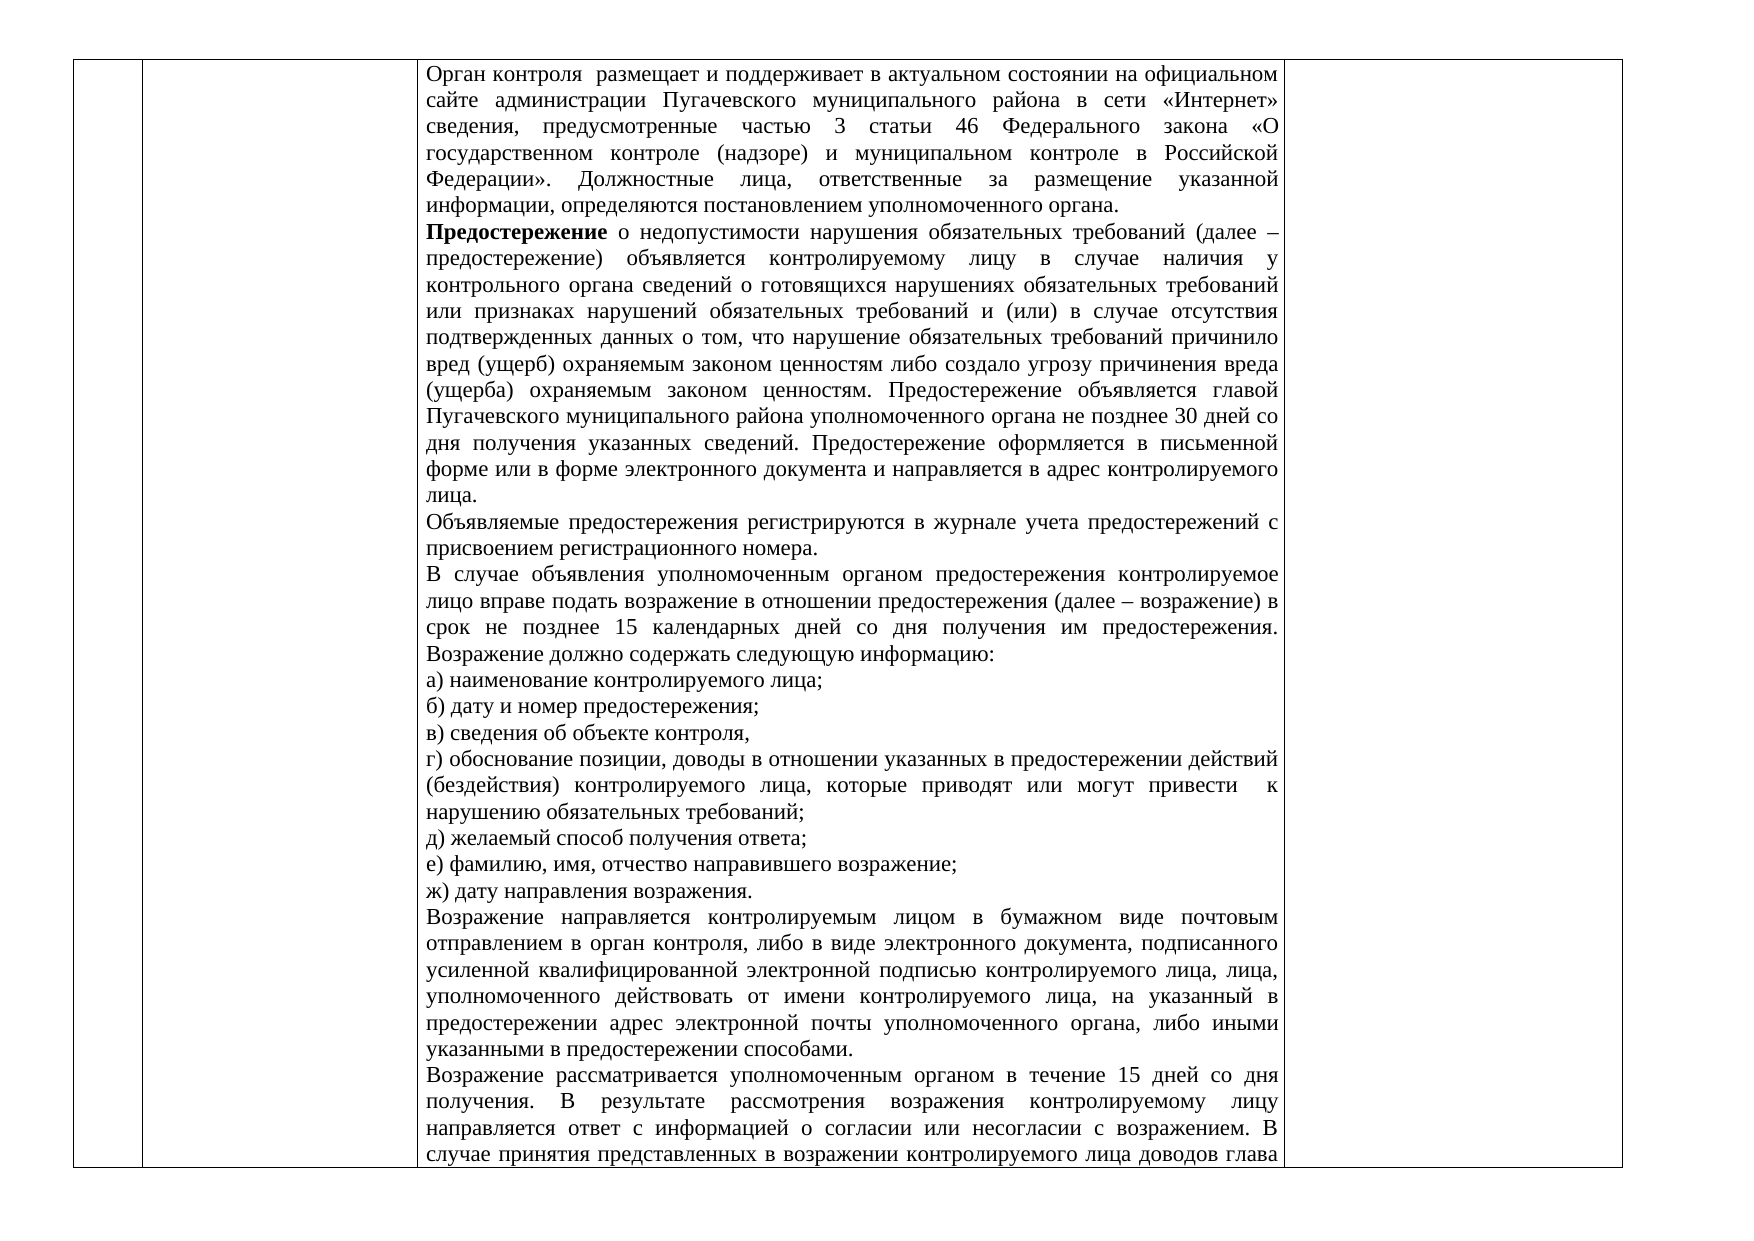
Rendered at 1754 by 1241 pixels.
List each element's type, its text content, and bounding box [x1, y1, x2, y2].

table_cell 9 [74, 60, 142, 1167]
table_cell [418, 60, 1284, 1167]
table_cell - [1285, 60, 1622, 1167]
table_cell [143, 60, 417, 1167]
